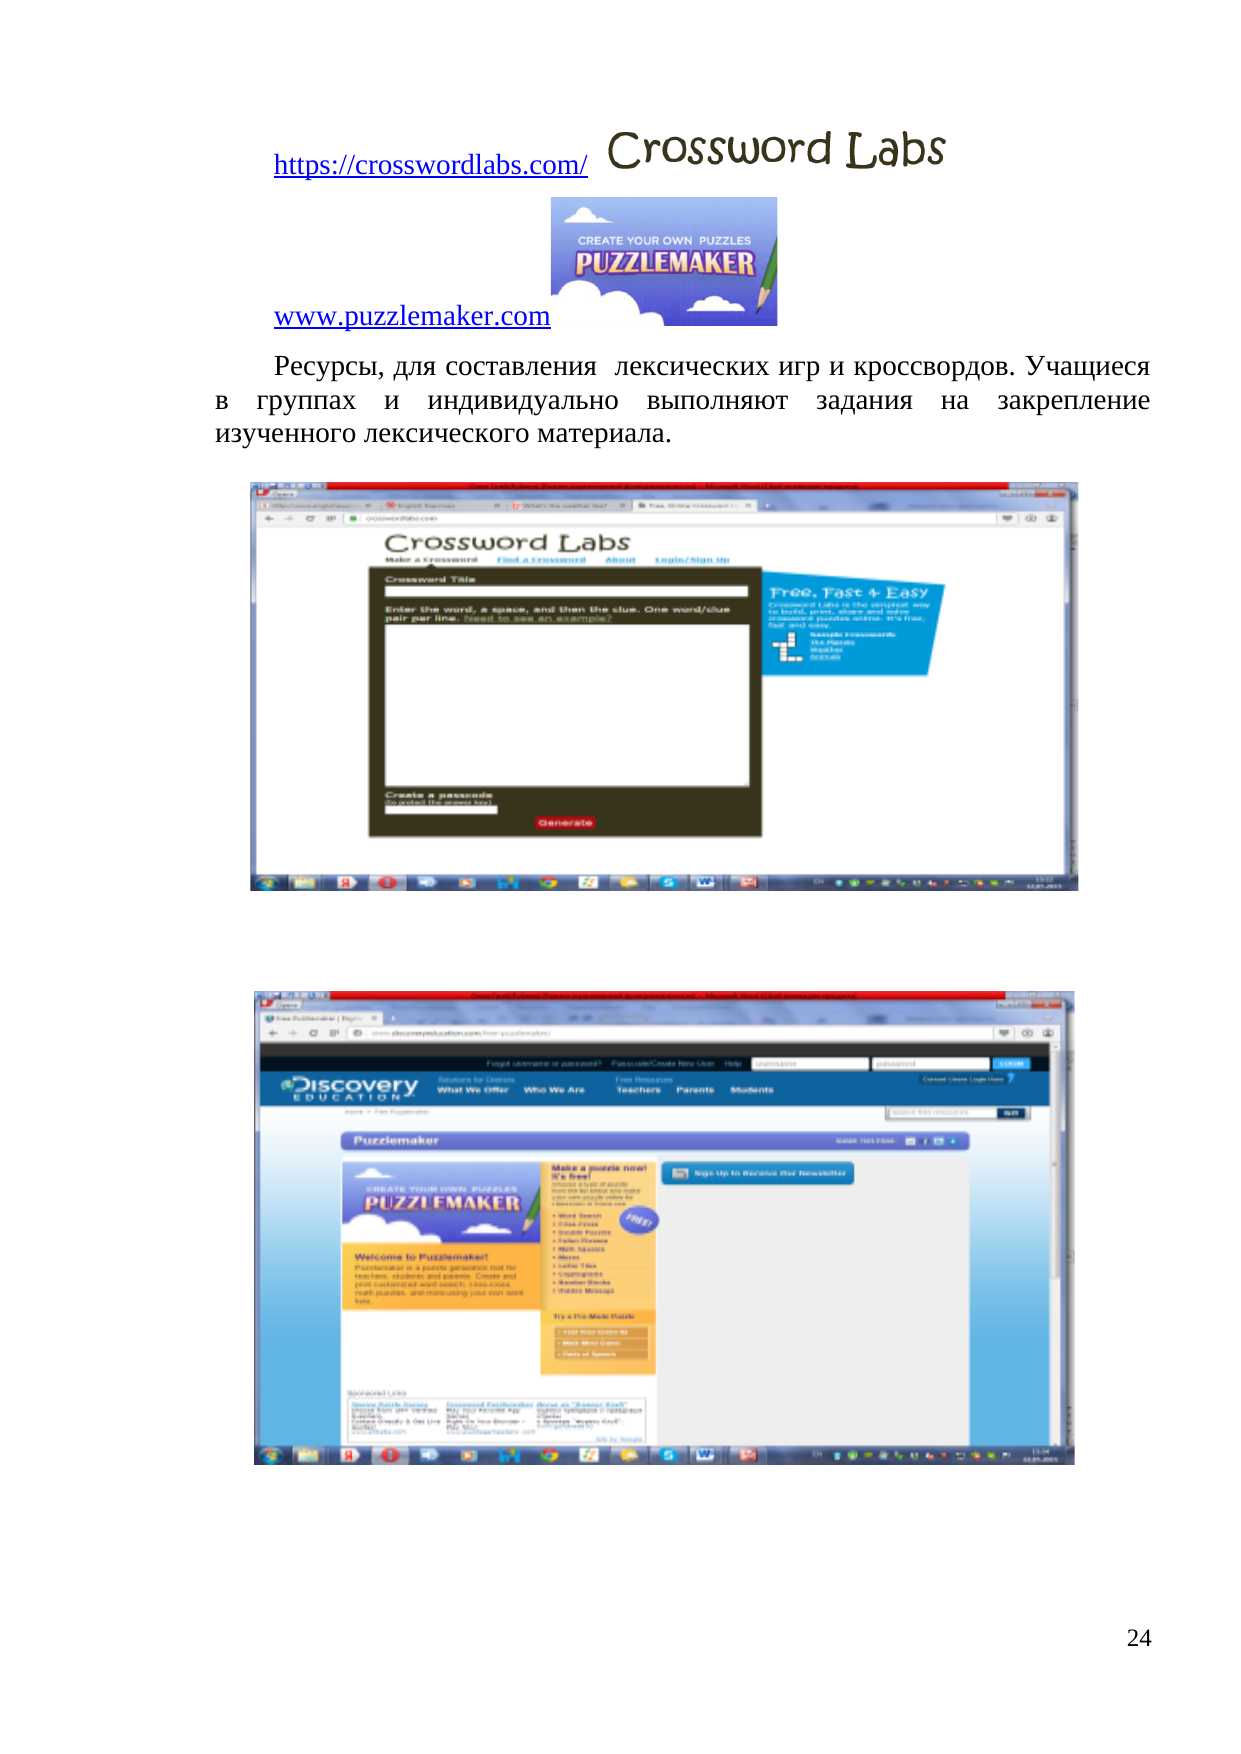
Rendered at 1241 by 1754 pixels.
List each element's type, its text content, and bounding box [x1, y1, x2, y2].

picture [250, 482, 1079, 891]
text Ресурсы, для составления лексических игр и кроссвордов. Учащиеся в группах и индивидуально выполняют задания на закрепление изученного лексического материала. [215, 348, 1152, 449]
text www.puzzlemaker.com [215, 197, 1152, 332]
picture [550, 197, 778, 326]
picture [254, 991, 1075, 1465]
picture [587, 118, 957, 175]
